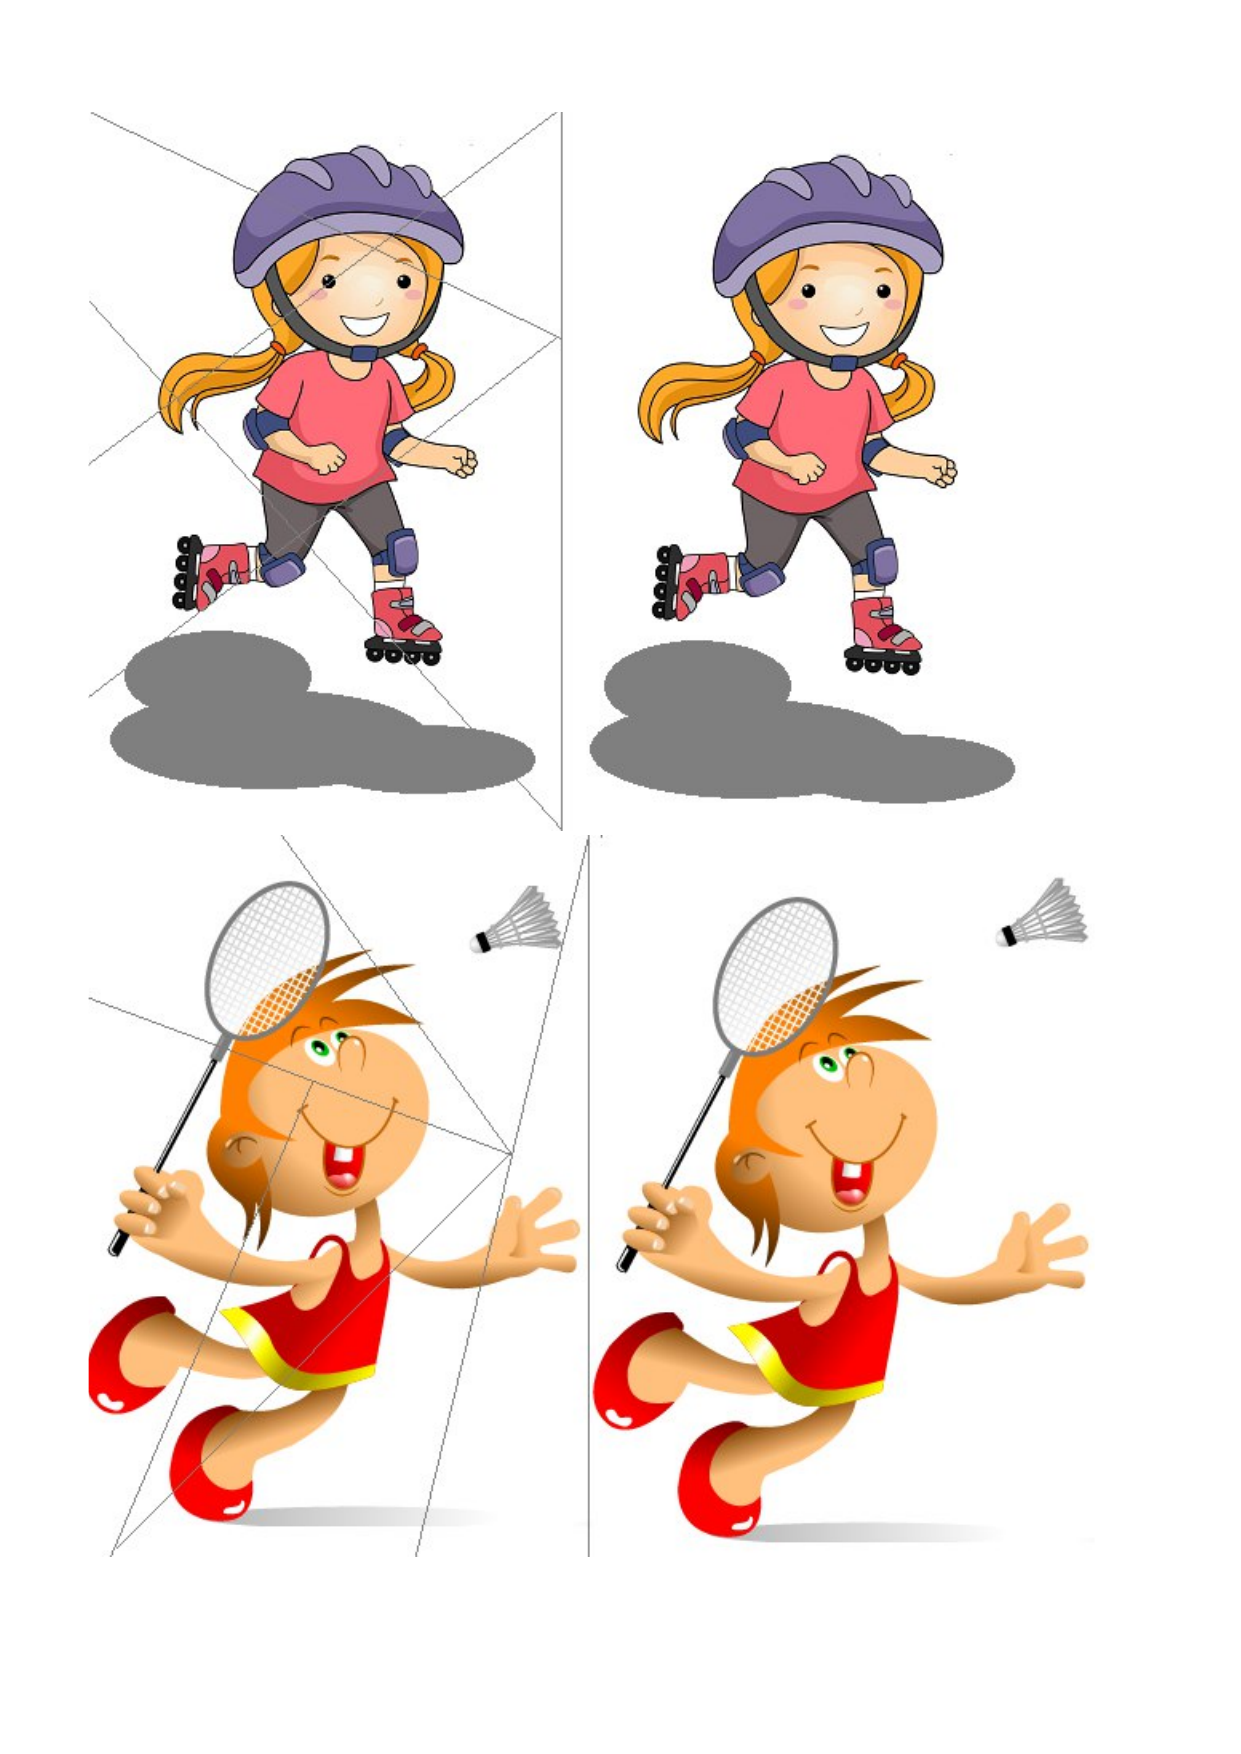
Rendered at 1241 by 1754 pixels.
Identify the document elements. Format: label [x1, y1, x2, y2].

picture [88, 835, 1095, 1557]
picture [88, 112, 1048, 831]
